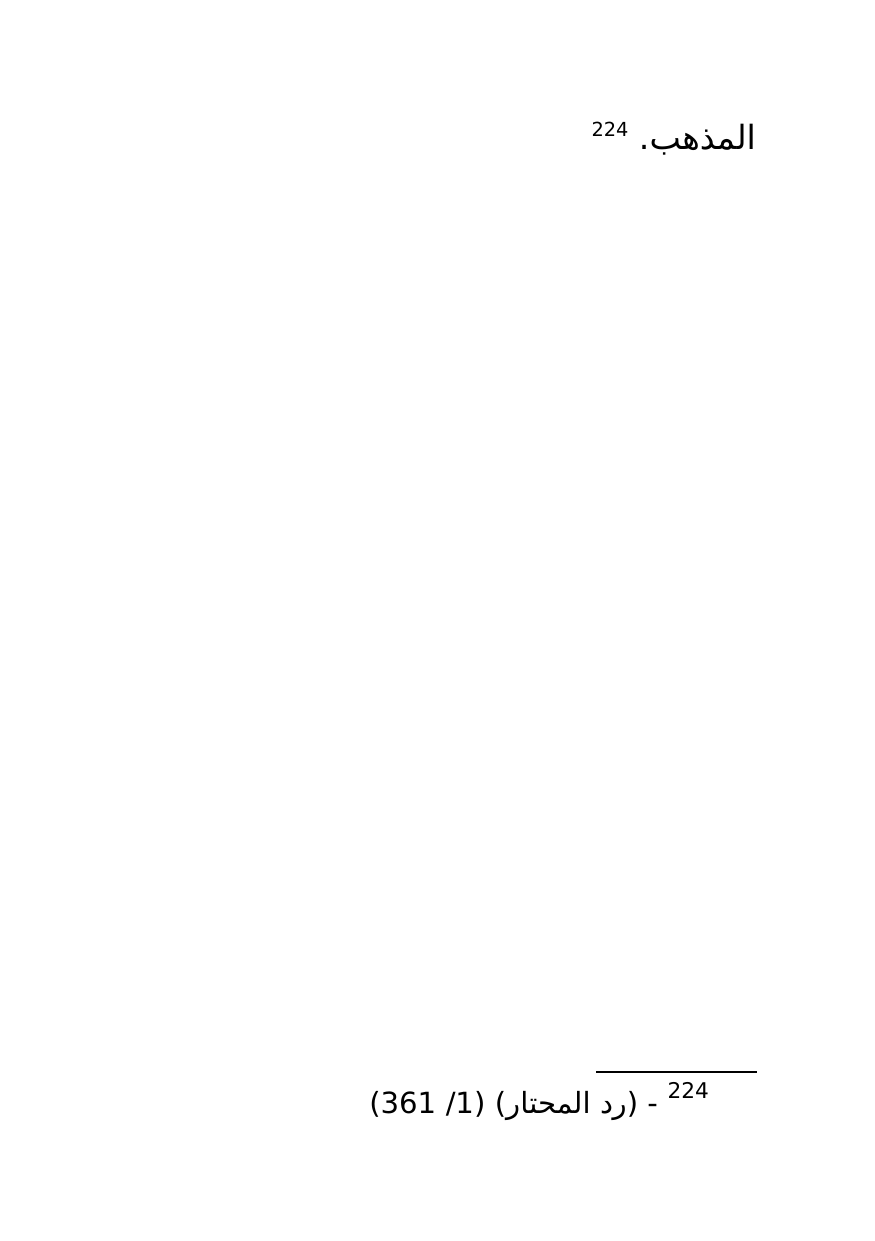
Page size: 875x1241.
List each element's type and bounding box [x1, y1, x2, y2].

text [74, 118, 756, 157]
